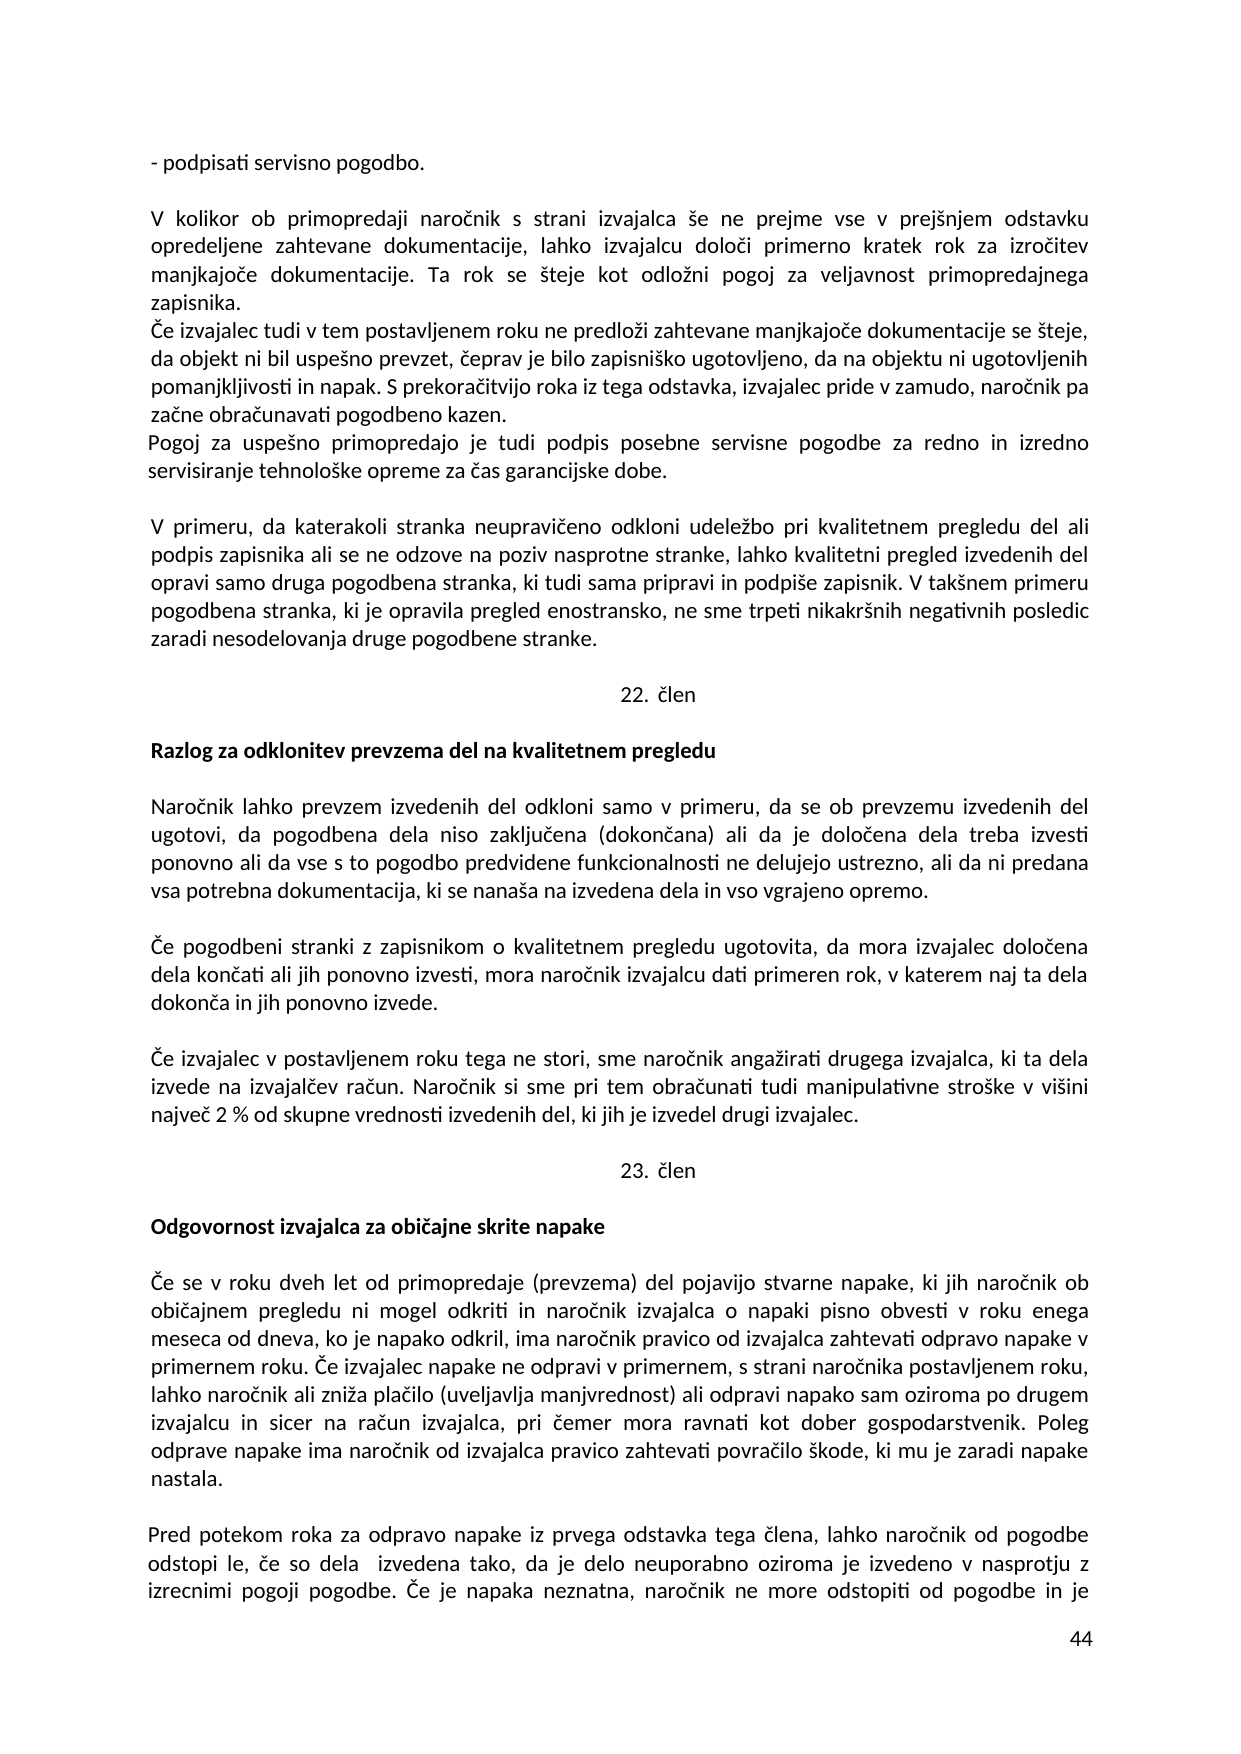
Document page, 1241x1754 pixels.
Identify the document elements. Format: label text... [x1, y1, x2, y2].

text Razlog za odklonitev prevzema del na kvalitetnem pregledu [151, 736, 1091, 764]
text Odgovornost izvajalca za običajne skrite napake [151, 1212, 1091, 1240]
text Če pogodbeni stranki z zapisnikom o kvalitetnem pregledu ugotovita, da mora izvajalec določena dela končati ali jih ponovno izvesti, mora naročnik izvajalcu dati primeren rok, v katerem naj ta dela dokonča in jih ponovno izvede. [151, 932, 1091, 1016]
text Če se v roku dveh let od primopredaje (prevzema) del pojavijo stvarne napake, ki jih naročnik ob običajnem pregledu ni mogel odkriti in naročnik izvajalca o napaki pisno obvesti v roku enega meseca od dneva, ko je napako odkril, ima naročnik pravico od izvajalca zahtevati odpravo napake v primernem roku. Če izvajalec napake ne odpravi v primernem, s strani naročnika postavljenem roku, lahko naročnik ali zniža plačilo (uveljavlja manjvrednost) ali odpravi napako sam oziroma po drugem izvajalcu in sicer na račun izvajalca, pri čemer mora ravnati kot dober gospodarstvenik. Poleg odprave napake ima naročnik od izvajalca pravico zahtevati povračilo škode, ki mu je zaradi napake nastala. [151, 1268, 1091, 1493]
text - podpisati servisno pogodbo. [151, 148, 1091, 176]
text Naročnik lahko prevzem izvedenih del odkloni samo v primeru, da se ob prevzemu izvedenih del ugotovi, da pogodbena dela niso zaključena (dokončana) ali da je določena dela treba izvesti ponovno ali da vse s to pogodbo predvidene funkcionalnosti ne delujejo ustrezno, ali da ni predana vsa potrebna dokumentacija, ki se nanaša na izvedena dela in vso vgrajeno opremo. [151, 792, 1091, 904]
text Pogoj za uspešno primopredajo je tudi podpis posebne servisne pogodbe za redno in izredno servisiranje tehnološke opreme za čas garancijske dobe. [148, 428, 1091, 484]
list člen [620, 680, 1091, 708]
text Če izvajalec tudi v tem postavljenem roku ne predloži zahtevane manjkajoče dokumentacije se šteje, da objekt ni bil uspešno prevzet, čeprav je bilo zapisniško ugotovljeno, da na objektu ni ugotovljenih pomanjkljivosti in napak. S prekoračitvijo roka iz tega odstavka, izvajalec pride v zamudo, naročnik pa začne obračunavati pogodbeno kazen. [151, 316, 1091, 428]
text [148, 1521, 1091, 1605]
list člen [620, 1156, 1091, 1184]
text Če izvajalec v postavljenem roku tega ne stori, sme naročnik angažirati drugega izvajalca, ki ta dela izvede na izvajalčev račun. Naročnik si sme pri tem obračunati tudi manipulativne stroške v višini največ 2 % od skupne vrednosti izvedenih del, ki jih je izvedel drugi izvajalec. [151, 1044, 1091, 1128]
text V primeru, da katerakoli stranka neupravičeno odkloni udeležbo pri kvalitetnem pregledu del ali podpis zapisnika ali se ne odzove na poziv nasprotne stranke, lahko kvalitetni pregled izvedenih del opravi samo druga pogodbena stranka, ki tudi sama pripravi in podpiše zapisnik. V takšnem primeru pogodbena stranka, ki je opravila pregled enostransko, ne sme trpeti nikakršnih negativnih posledic zaradi nesodelovanja druge pogodbene stranke. [151, 512, 1091, 652]
text V kolikor ob primopredaji naročnik s strani izvajalca še ne prejme vse v prejšnjem odstavku opredeljene zahtevane dokumentacije, lahko izvajalcu določi primerno kratek rok za izročitev manjkajoče dokumentacije. Ta rok se šteje kot odložni pogoj za veljavnost primopredajnega zapisnika. [151, 204, 1091, 316]
